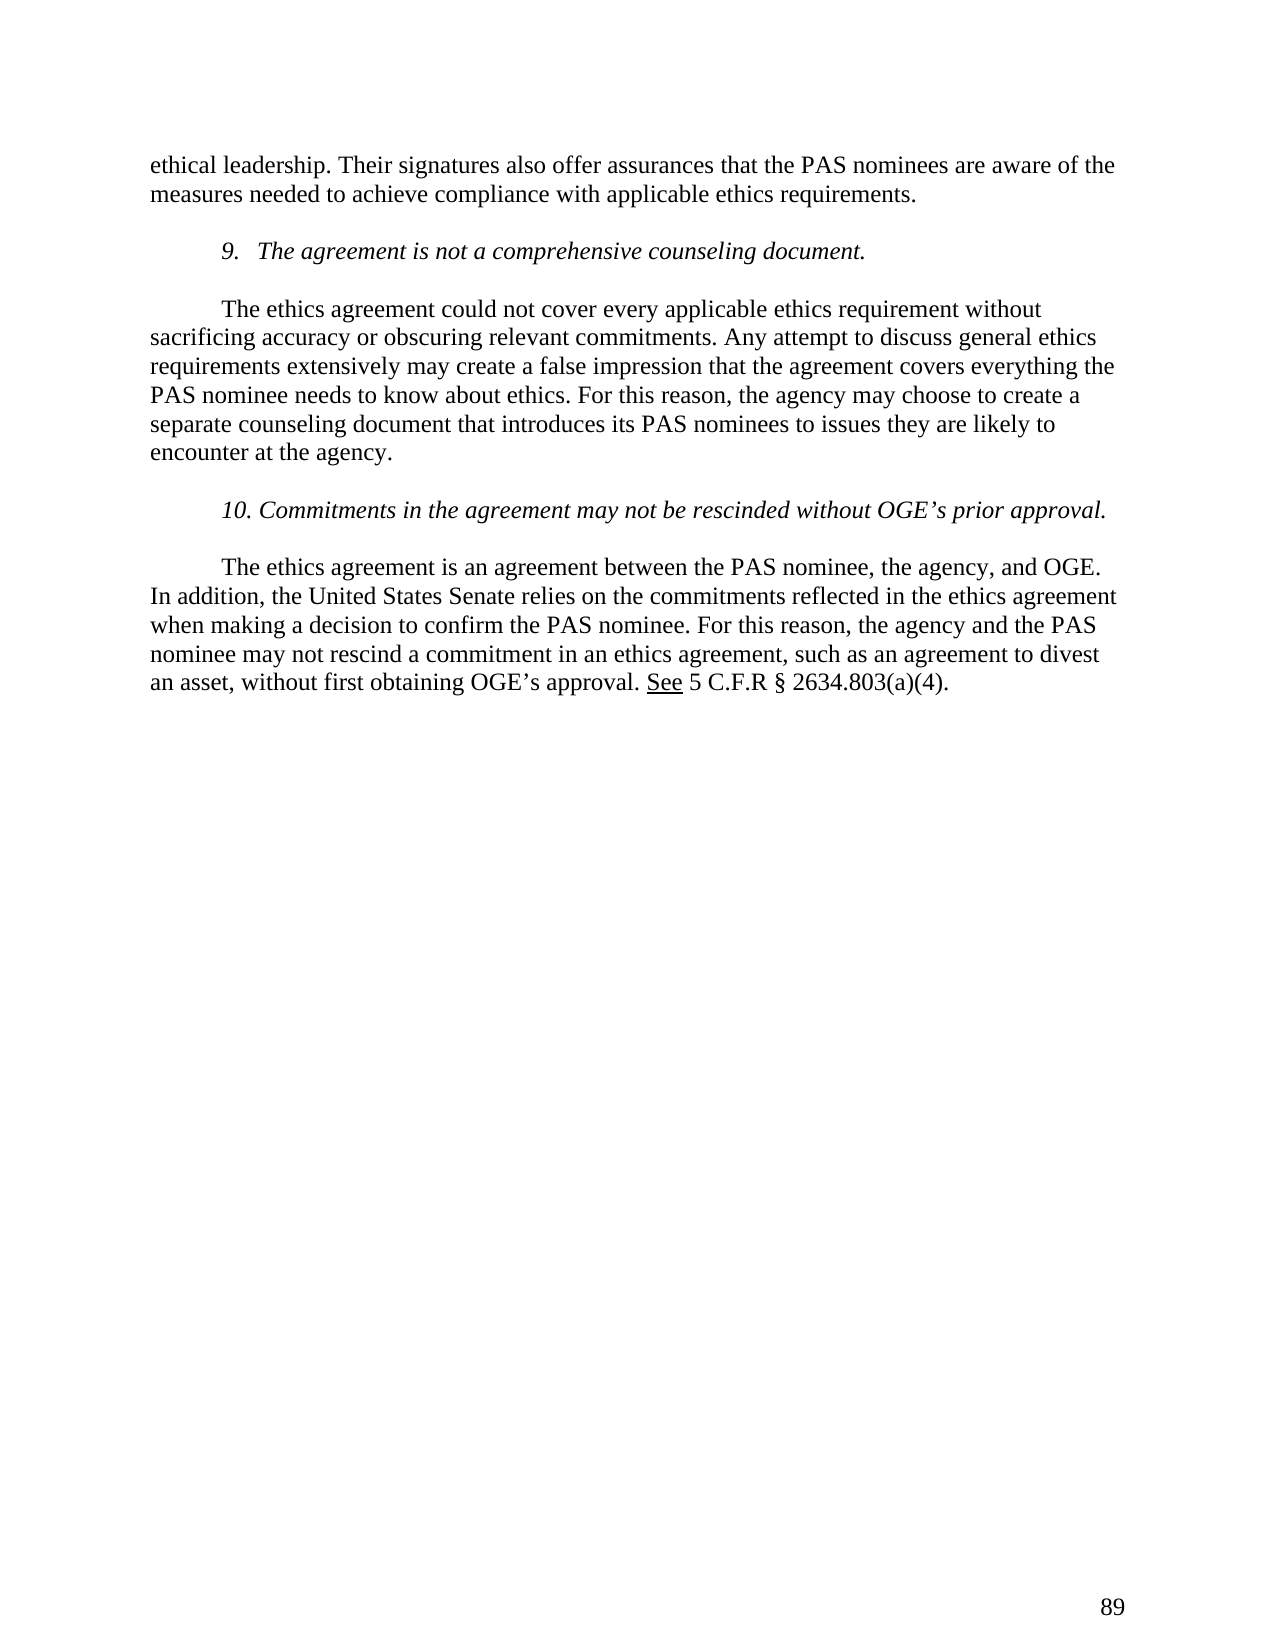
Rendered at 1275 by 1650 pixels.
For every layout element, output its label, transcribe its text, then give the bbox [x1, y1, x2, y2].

text 10. Commitments in the agreement may not be rescinded without OGE’s prior approval. [221, 495, 1125, 524]
text 9. The agreement is not a comprehensive counseling document. [221, 236, 1125, 265]
text The ethics agreement could not cover every applicable ethics requirement without sacrificing accuracy or obscuring relevant commitments. Any attempt to discuss general ethics requirements extensively may create a false impression that the agreement covers everything the PAS nominee needs to know about ethics. For this reason, the agency may choose to create a separate counseling document that introduces its PAS nominees to issues they are likely to encounter at the agency. [150, 294, 1125, 466]
text The ethics agreement is an agreement between the PAS nominee, the agency, and OGE. In addition, the United States Senate relies on the commitments reflected in the ethics agreement when making a decision to confirm the PAS nominee. For this reason, the agency and the PAS nominee may not rescind a commitment in an ethics agreement, such as an agreement to divest an asset, without first obtaining OGE’s approval. See 5 C.F.R § 2634.803(a)(4). [150, 552, 1125, 696]
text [150, 150, 1125, 207]
